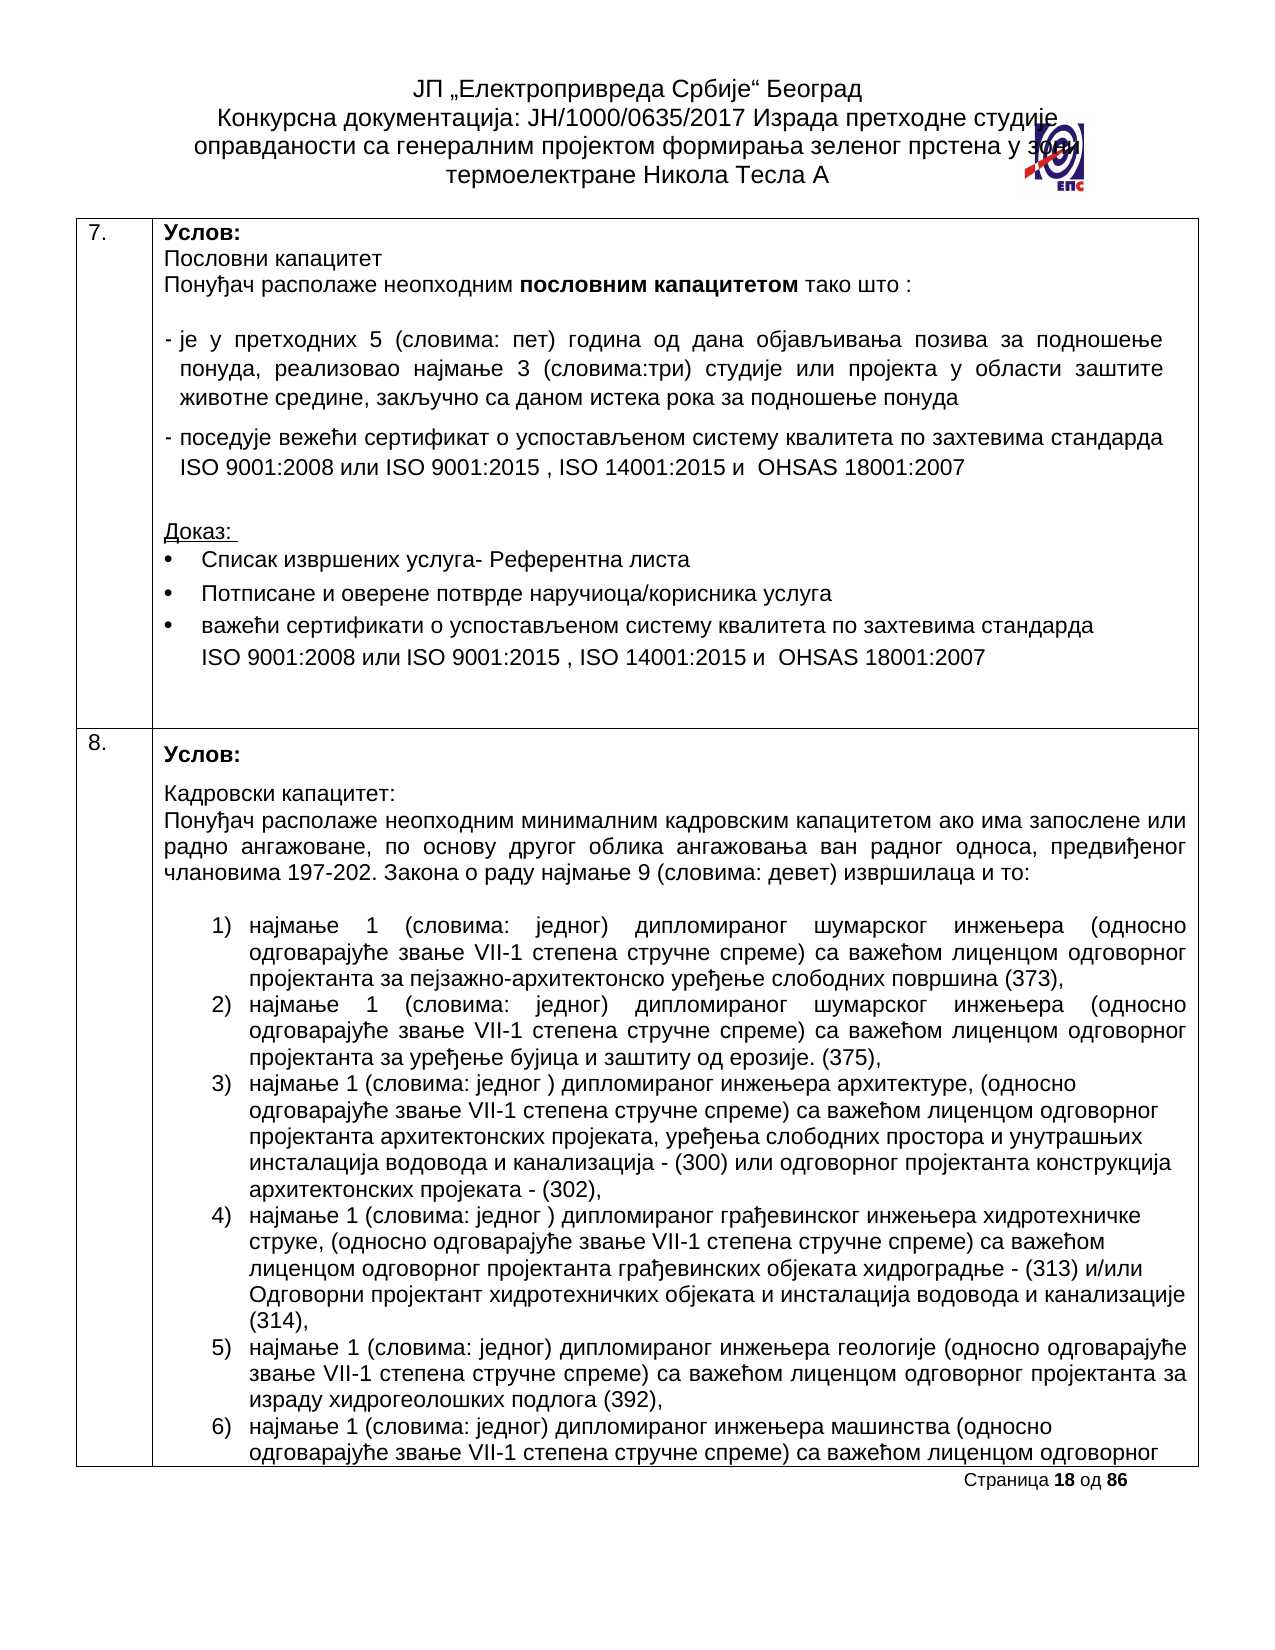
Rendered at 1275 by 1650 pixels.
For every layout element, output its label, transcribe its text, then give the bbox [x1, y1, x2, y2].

table_cell Услов: Пословни капацитет Понуђач располаже неопходним пословним капацитетом тако што : је у претходних 5 (словима: пет) година од дана објављивања позива за подношење понуда, реализовао најмање 3 (словима:три) студије или пројекта у области заштите животне средине, закључно са даном истека рока за подношење понуда поседује вежећи сертификат о успостављеном систему квалитета по захтевима стандарда ISO 9001:2008 или ISO 9001:2015 , ISO 14001:2015 и OHSAS 18001:2007 Доказ: Списак извршених услуга- Референтна листа Потписане и оверене потврде наручиоца/корисника услуга важећи сертификати о успостављеном систему квалитета по захтевима стандарда ISO 9001:2008 или ISO 9001:2015 , ISO 14001:2015 и OHSAS 18001:2007 [153, 219, 1198, 728]
picture [1017, 119, 1092, 198]
table_cell 8. [77, 729, 152, 1466]
table_cell 7. [77, 219, 152, 728]
